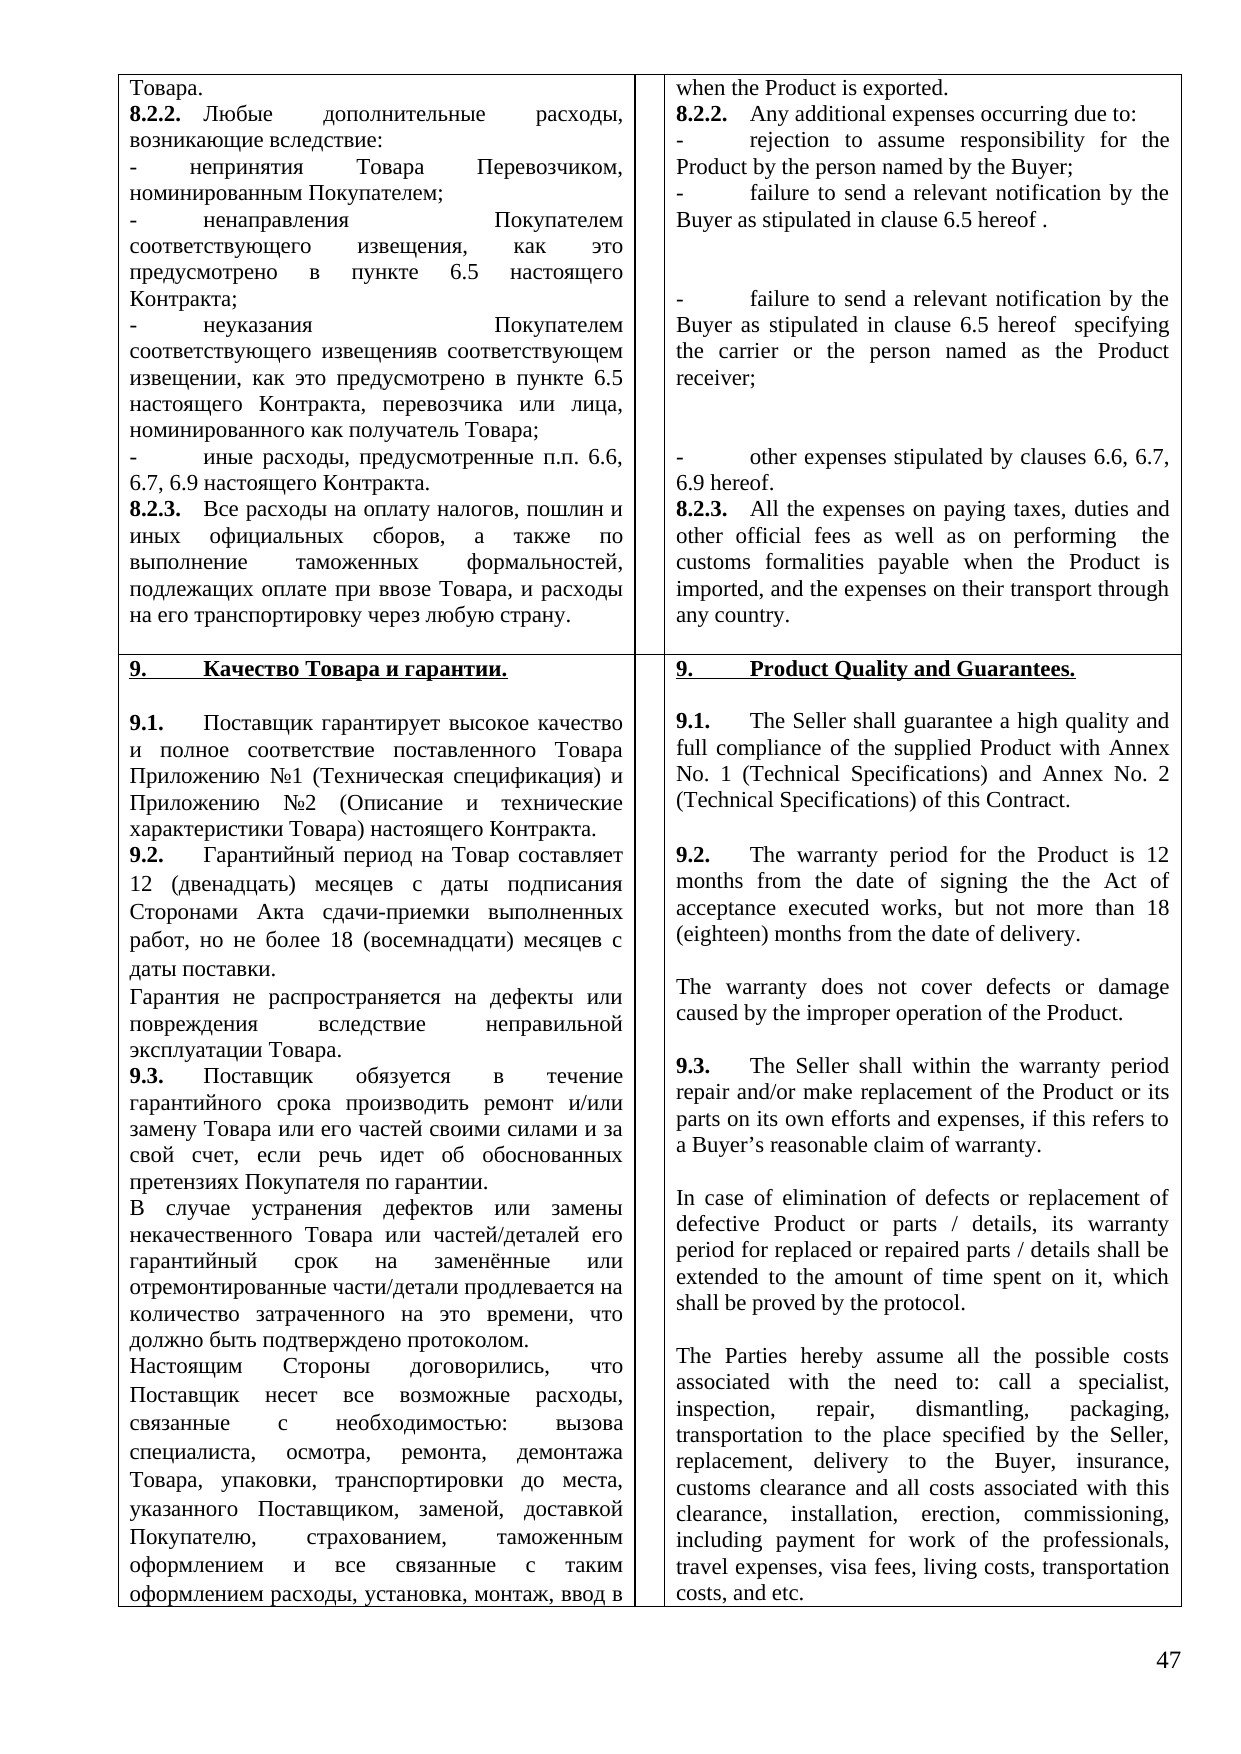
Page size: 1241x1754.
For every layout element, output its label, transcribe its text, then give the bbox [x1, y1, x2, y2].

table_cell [119, 75, 634, 654]
table_cell 9. Product Quality and Guarantees. 9.1. The Seller shall guarantee a high quality and full compliance of the supplied Product with Annex No. 1 (Technical Specifications) and Annex No. 2 (Technical Specifications) of this Contract. [665, 655, 1181, 841]
table_cell [636, 655, 664, 841]
table_cell 9. Качество Товара и гарантии. 9.1. Поставщик гарантирует высокое качество и полное соответствие поставленного Товара Приложению №1 (Техническая спецификация) и Приложению №2 (Описание и технические характеристики Товара) настоящего Контракта. [119, 655, 634, 841]
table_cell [665, 75, 1181, 654]
table_cell [636, 75, 664, 654]
table_cell [636, 841, 664, 1606]
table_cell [119, 841, 634, 1606]
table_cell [665, 841, 1181, 1606]
